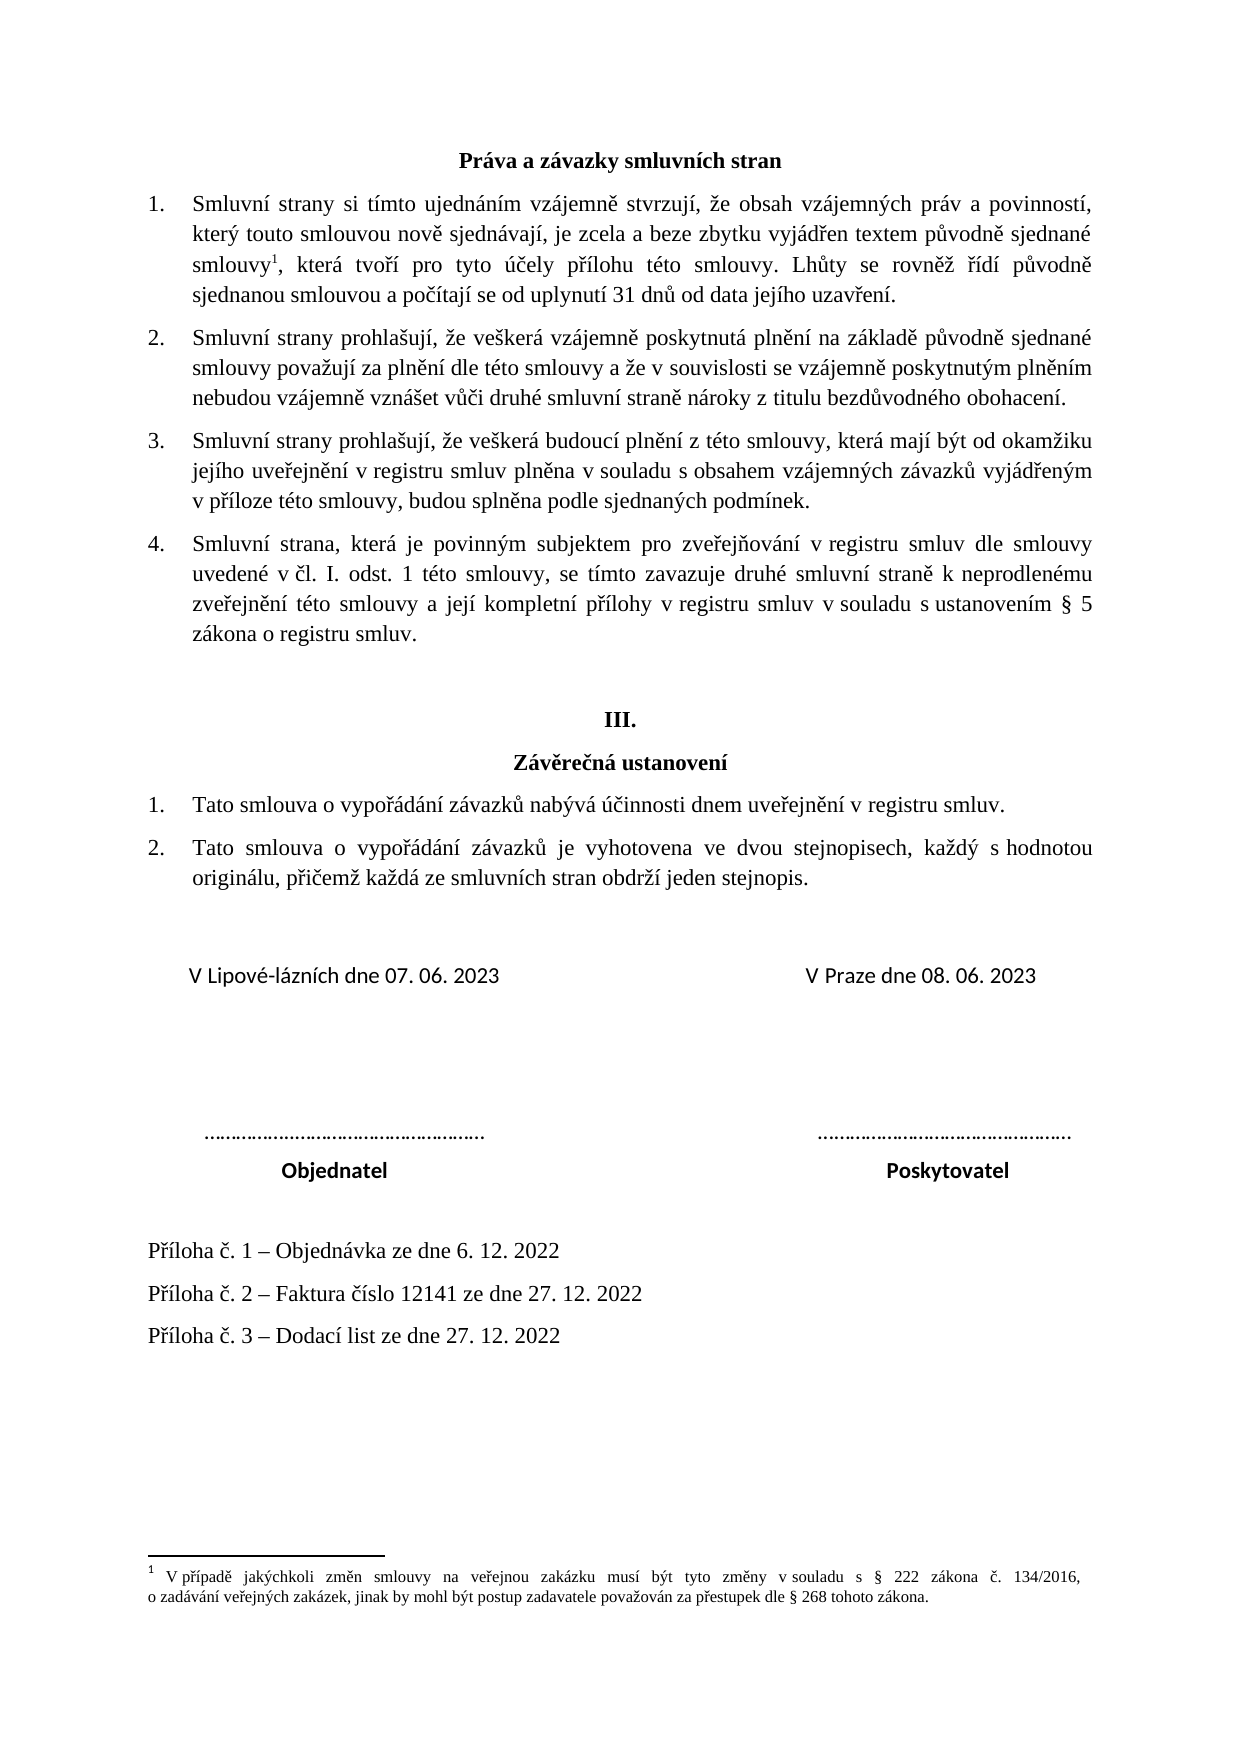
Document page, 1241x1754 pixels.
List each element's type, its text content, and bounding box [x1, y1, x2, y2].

text III. [148, 706, 1093, 732]
list Tato smlouva o vypořádání závazků nabývá účinnosti dnem uveřejnění v registru smluv. [148, 791, 1093, 818]
list Smluvní strana, která je povinným subjektem pro zveřejňování v registru smluv dle smlouvy uvedené v čl. I. odst. 1 této smlouvy, se tímto zavazuje druhé smluvní straně k neprodlenému zveřejnění této smlouvy a její kompletní přílohy v registru smluv v souladu s ustanovením § 5 zákona o registru smluv. [148, 530, 1093, 647]
text Závěrečná ustanovení [148, 749, 1093, 775]
text Příloha č. 2 – Faktura číslo 12141 ze dne 27. 12. 2022 [148, 1280, 1093, 1306]
list Smluvní strany prohlašují, že veškerá vzájemně poskytnutá plnění na základě původně sjednané smlouvy považují za plnění dle této smlouvy a že v souvislosti se vzájemně poskytnutým plněním nebudou vzájemně vznášet vůči druhé smluvní straně nároky z titulu bezdůvodného obohacení. [148, 324, 1093, 410]
text ……………..……………………………… ...……………………………………… [148, 1106, 1093, 1145]
text Příloha č. 1 – Objednávka ze dne 6. 12. 2022 [148, 1237, 1093, 1263]
text Práva a závazky smluvních stran [148, 148, 1093, 174]
text Objednatel Poskytovatel [148, 1145, 1093, 1184]
text Příloha č. 3 – Dodací list ze dne 27. 12. 2022 [148, 1322, 1093, 1349]
list Smluvní strany prohlašují, že veškerá budoucí plnění z této smlouvy, která mají být od okamžiku jejího uveřejnění v registru smluv plněna v souladu s obsahem vzájemných závazků vyjádřeným v příloze této smlouvy, budou splněna podle sjednaných podmínek. [148, 427, 1093, 513]
list Tato smlouva o vypořádání závazků je vyhotovena ve dvou stejnopisech, každý s hodnotou originálu, přičemž každá ze smluvních stran obdrží jeden stejnopis. [148, 834, 1093, 891]
text V Lipové-lázních dne 07. 06. 2023 V Praze dne 08. 06. 2023 [148, 950, 1093, 989]
list Smluvní strany si tímto ujednáním vzájemně stvrzují, že obsah vzájemných práv a povinností, který touto smlouvou nově sjednávají, je zcela a beze zbytku vyjádřen textem původně sjednané smlouvy, která tvoří pro tyto účely přílohu této smlouvy. Lhůty se rovněž řídí původně sjednanou smlouvou a počítají se od uplynutí 31 dnů od data jejího uzavření. [148, 190, 1093, 307]
